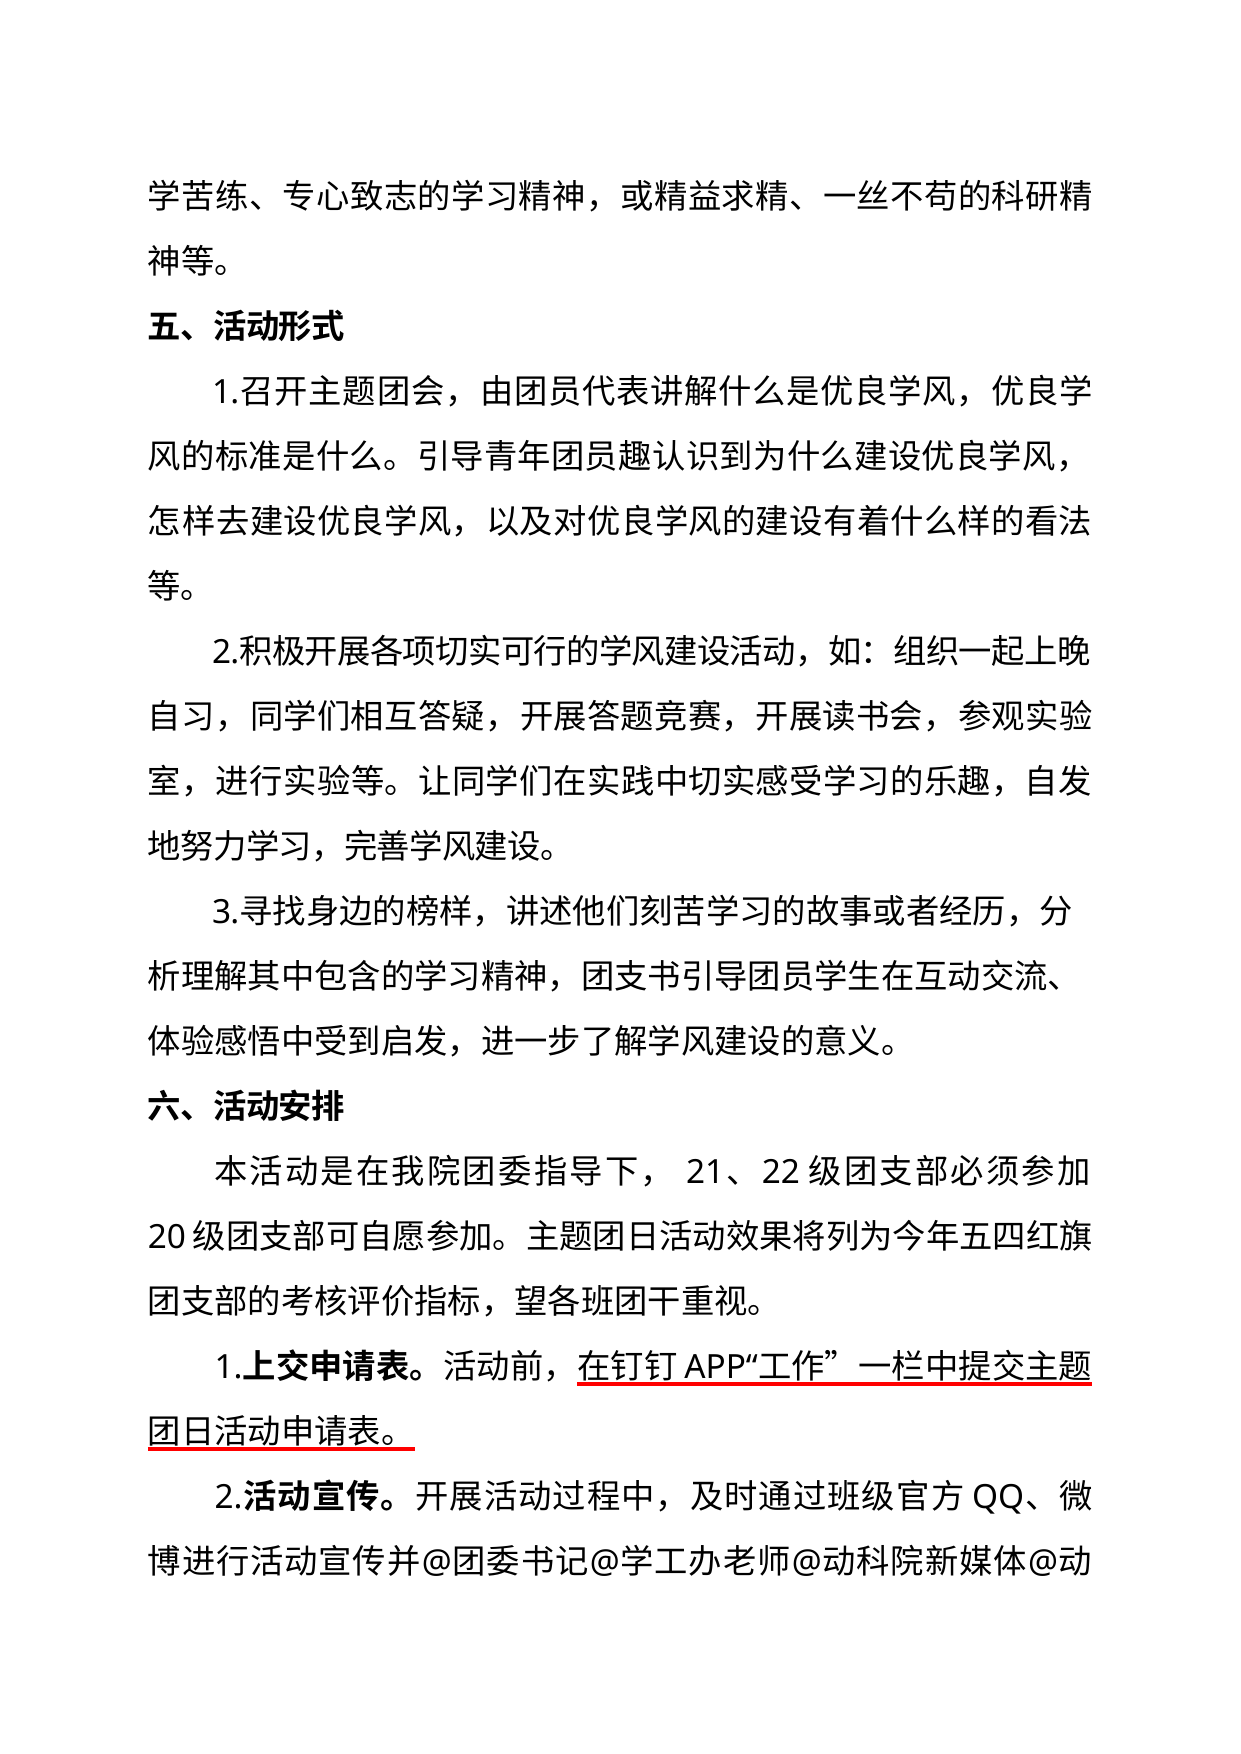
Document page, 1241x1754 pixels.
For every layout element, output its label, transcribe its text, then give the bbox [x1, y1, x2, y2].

list 六、活动安排 [148, 1072, 1093, 1137]
list 2.积极开展各项切实可行的学风建设活动，如：组织一起上晚自习，同学们相互答疑，开展答题竞赛，开展读书会，参观实验室，进行实验等。让同学们在实践中切实感受学习的乐趣，自发地努力学习，完善学风建设。 [148, 617, 1093, 877]
list 本活动是在我院团委指导下， 21、22级团支部必须参加，20级团支部可自愿参加。主题团日活动效果将列为今年五四红旗团支部的考核评价指标，望各班团干重视。 [148, 1137, 1093, 1332]
list 1.上交申请表。活动前，在钉钉APP“工作”一栏中提交主题团日活动申请表。 [148, 1332, 1093, 1462]
text 3.寻找身边的榜样，讲述他们刻苦学习的故事或者经历，分析理解其中包含的学习精神，团支书引导团员学生在互动交流、体验感悟中受到启发，进一步了解学风建设的意义。 [148, 877, 1093, 1072]
list 五、活动形式 [148, 292, 1093, 357]
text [148, 162, 1093, 292]
list 1.召开主题团会，由团员代表讲解什么是优良学风，优良学风的标准是什么。引导青年团员趣认识到为什么建设优良学风，怎样去建设优良学风，以及对优良学风的建设有着什么样的看法等。 [148, 357, 1093, 617]
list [148, 1462, 1093, 1592]
